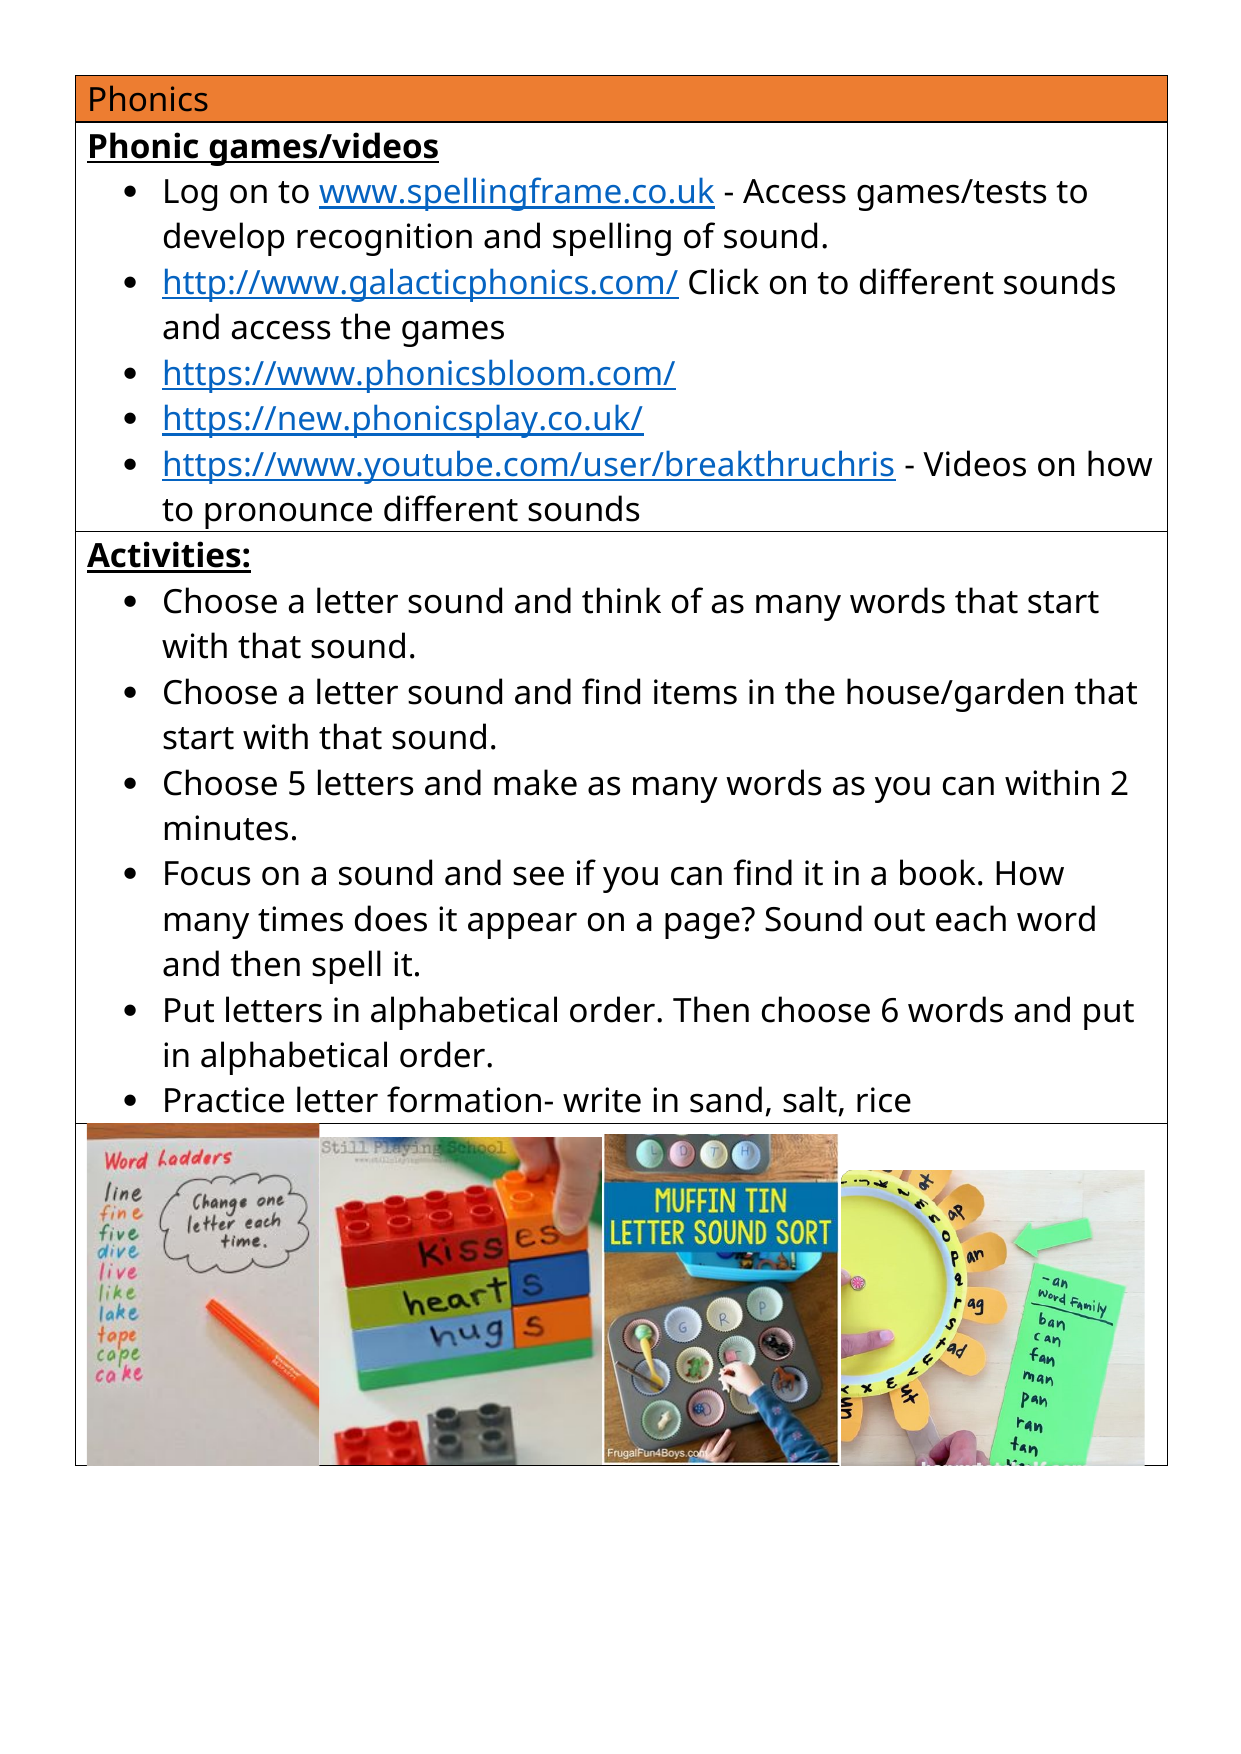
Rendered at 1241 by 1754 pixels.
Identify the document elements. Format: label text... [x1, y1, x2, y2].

table_cell Activities: Choose a letter sound and think of as many words that start with that sound. Choose a letter sound and find items in the house/garden that start with that sound. Choose 5 letters and make as many words as you can within 2 minutes. Focus on a sound and see if you can find it in a book. How many times does it appear on a page? Sound out each word and then spell it. Put letters in alphabetical order. Then choose 6 words and put in alphabetical order. Practice letter formation- write in sand, salt, rice [76, 532, 1167, 1123]
picture [86, 1123, 1145, 1466]
table_cell [320, 1124, 1167, 1465]
table_cell [76, 1124, 86, 1465]
table_cell Phonic games/videos Log on to www.spellingframe.co.uk - Access games/tests to develop recognition and spelling of sound. http://www.galacticphonics.com/ Click on to different sounds and access the games https://www.phonicsbloom.com/ https://new.phonicsplay.co.uk/ https://www.youtube.com/user/breakthruchris - Videos on how to pronounce different sounds [76, 123, 1167, 531]
table_header Phonics [76, 76, 1167, 121]
